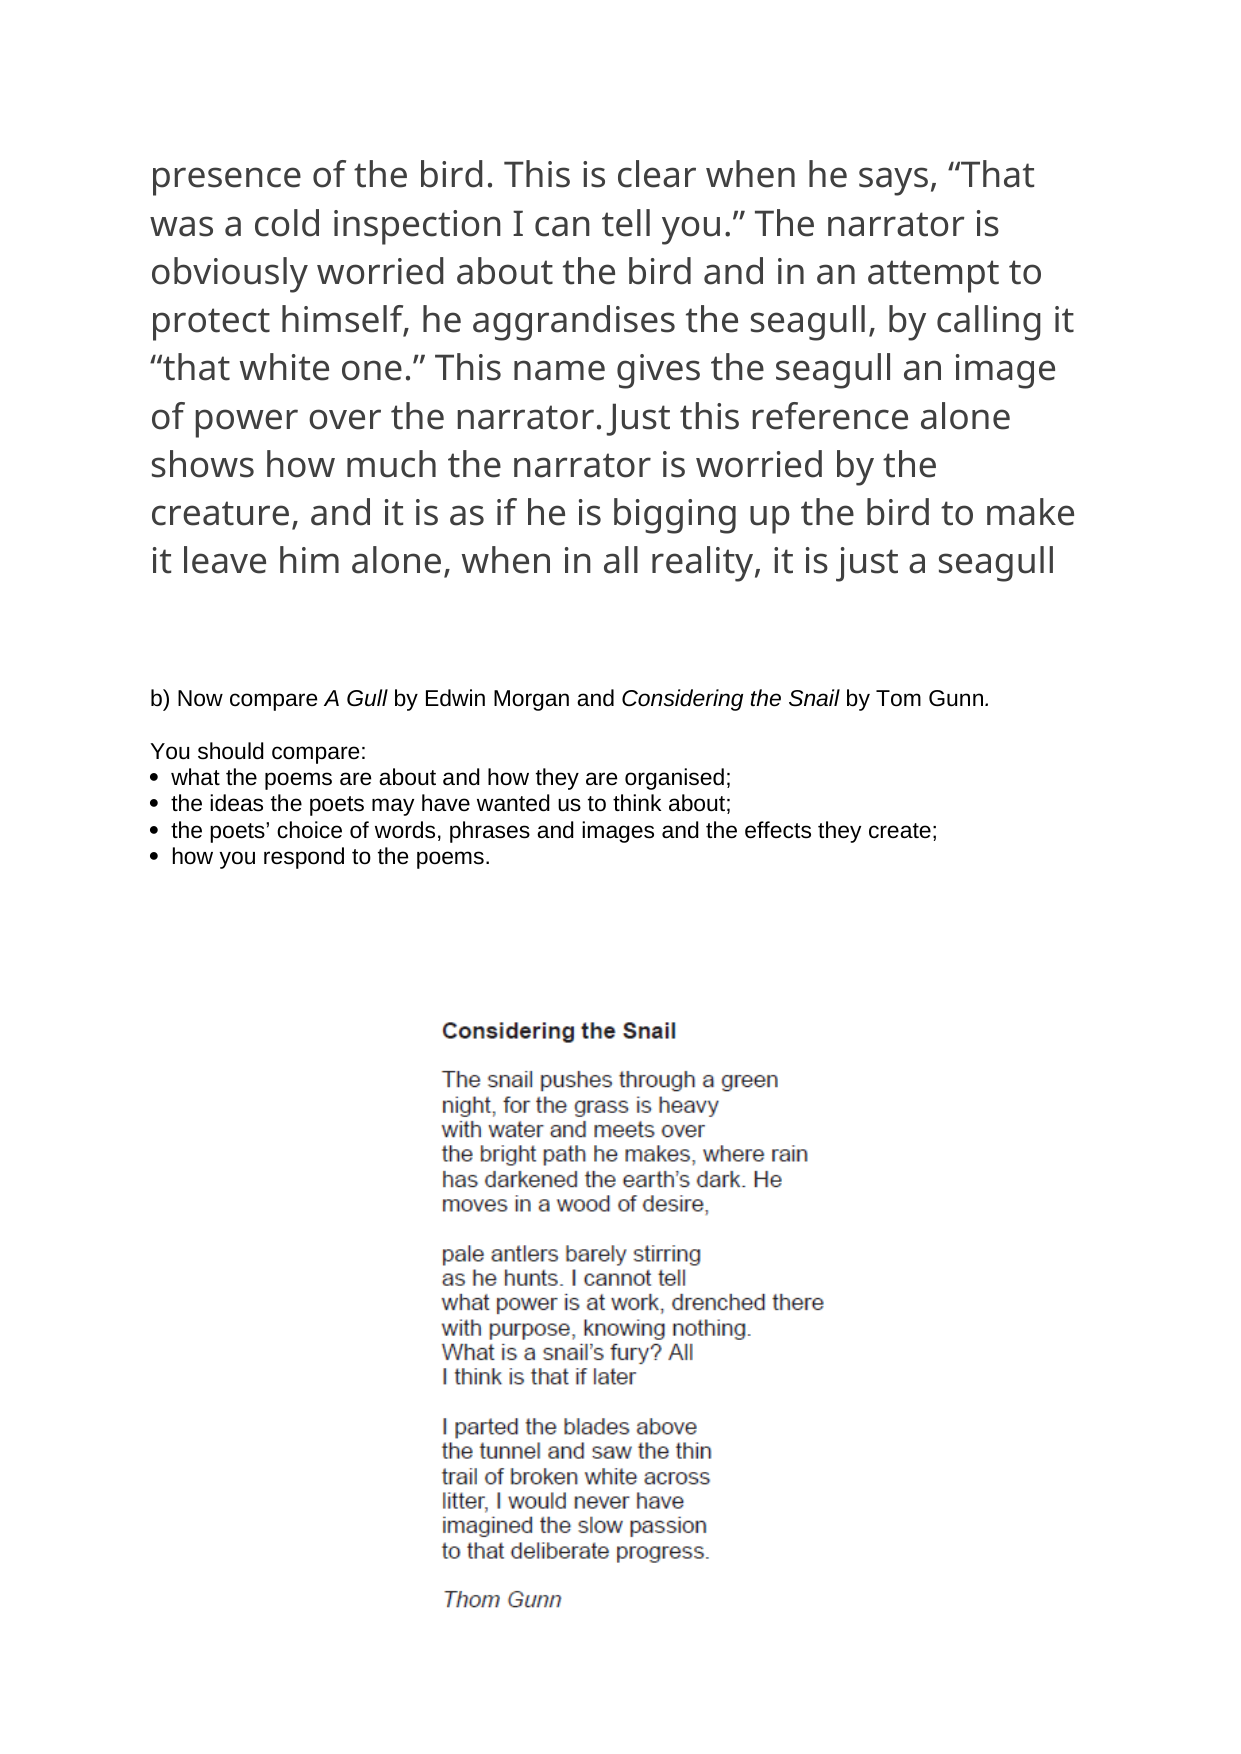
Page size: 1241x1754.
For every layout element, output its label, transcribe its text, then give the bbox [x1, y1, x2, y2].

text how you respond to the poems. [150, 843, 1090, 869]
text b) Now compare A Gull by Edwin Morgan and Considering the Snail by Tom Gunn. [150, 685, 1090, 711]
text You should compare: [150, 738, 1090, 764]
text the poets’ choice of words, phrases and images and the effects they create; [150, 817, 1090, 843]
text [150, 150, 1090, 584]
text what the poems are about and how they are organised; [150, 764, 1090, 790]
text the ideas the poets may have wanted us to think about; [150, 790, 1090, 817]
